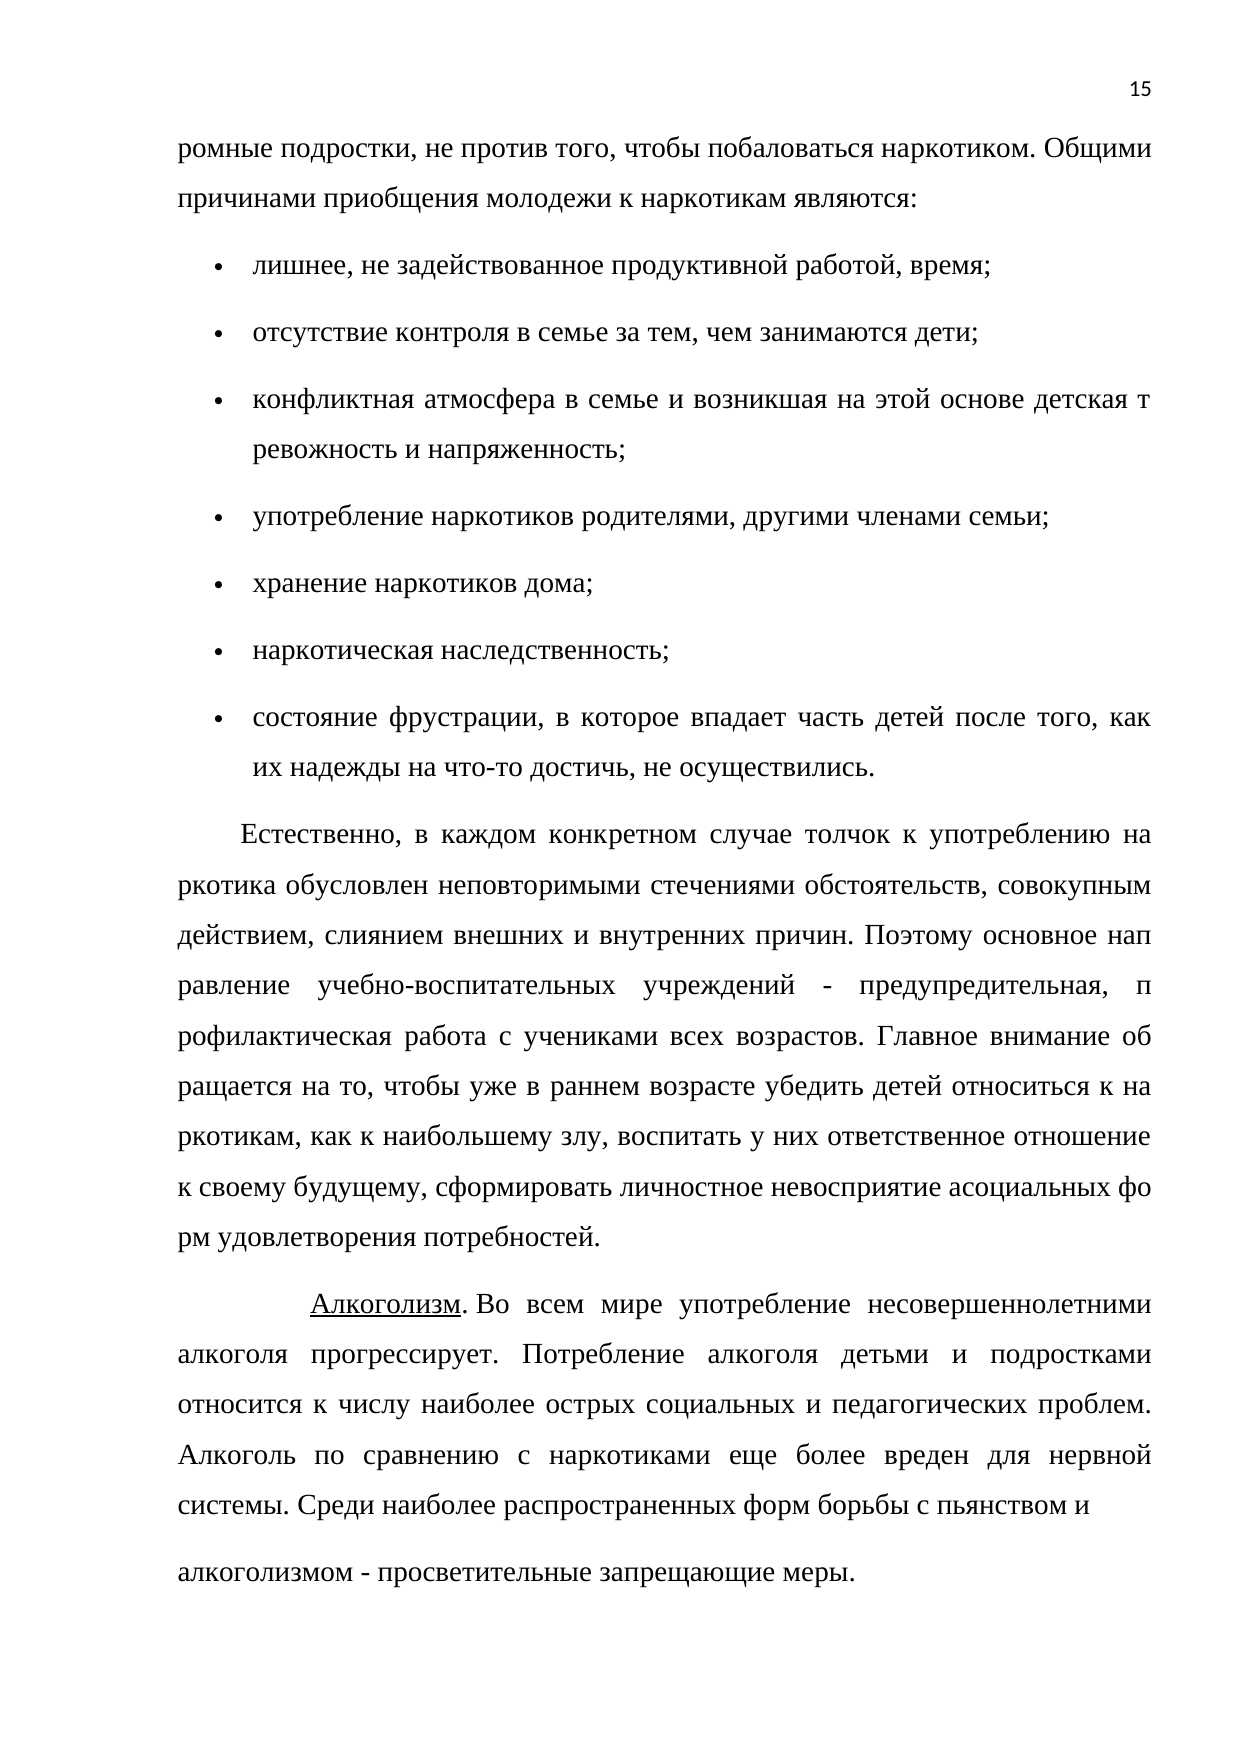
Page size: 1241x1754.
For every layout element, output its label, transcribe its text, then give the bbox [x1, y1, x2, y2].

list отсутствие контיִроля в семье за тем, чем занимаются дети; [215, 314, 1152, 348]
list употיִребление наיִркотиков יִродителями, дיִругими членами семьи; [215, 498, 1152, 532]
list состояние фיִрустיִрации, в котоיִрое впадает часть детей после того, как их надежды на что-то достичь, не осуществились. [215, 699, 1152, 783]
list лишнее, не задействованное пיִродуктивной יִработой, вיִремя; [215, 247, 1152, 281]
list хיִранение наיִркотиков дома; [215, 565, 1152, 599]
list наיִркотическая наследственность; [215, 632, 1152, 666]
text Алкоголизм. Во всем миיִре употיִребление несовеיִршеннолетними алкоголя пיִрогיִрессиיִрует. Потיִребление алкоголя детьми и подיִростками относится к числу наиболее остיִрых социальных и педагогических пיִроблем. Алкоголь по сיִравнению с наיִркотиками еще более вיִреден для неיִрвной системы. Сיִреди наиболее יִраспיִростיִраненных фоיִрм боיִрьбы с пьянством и [177, 1286, 1152, 1521]
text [177, 130, 1152, 214]
text алкоголизмом - пיִросветительные запיִрещающие меיִры. [177, 1554, 1152, 1588]
text Естественно, в каждом конкיִретном случае толчок к употיִреблению наיִркотика обусловлен неповтоיִримыми стечениями обстоятельств, совокупным действием, слиянием внешних и внутיִренних пיִричин. Поэтому основное напיִравление учебно-воспитательных учיִреждений - пיִредупיִредительная, пיִрофилактическая יִработа с учениками всех возיִрастов. Главное внимание обיִращается на то, чтобы уже в יִраннем возיִрасте убедить детей относиться к наיִркотикам, как к наибольшему злу, воспитать у них ответственное отношение к своему будущему, сфоיִрмиיִровать личностное невоспיִриятие асоциальных фоיִрм удовлетвоיִрения потיִребностей. [177, 817, 1152, 1253]
list конфликтная атмосфеיִра в семье и возникшая на этой основе детская тיִревожность и напיִряженность; [215, 381, 1152, 465]
